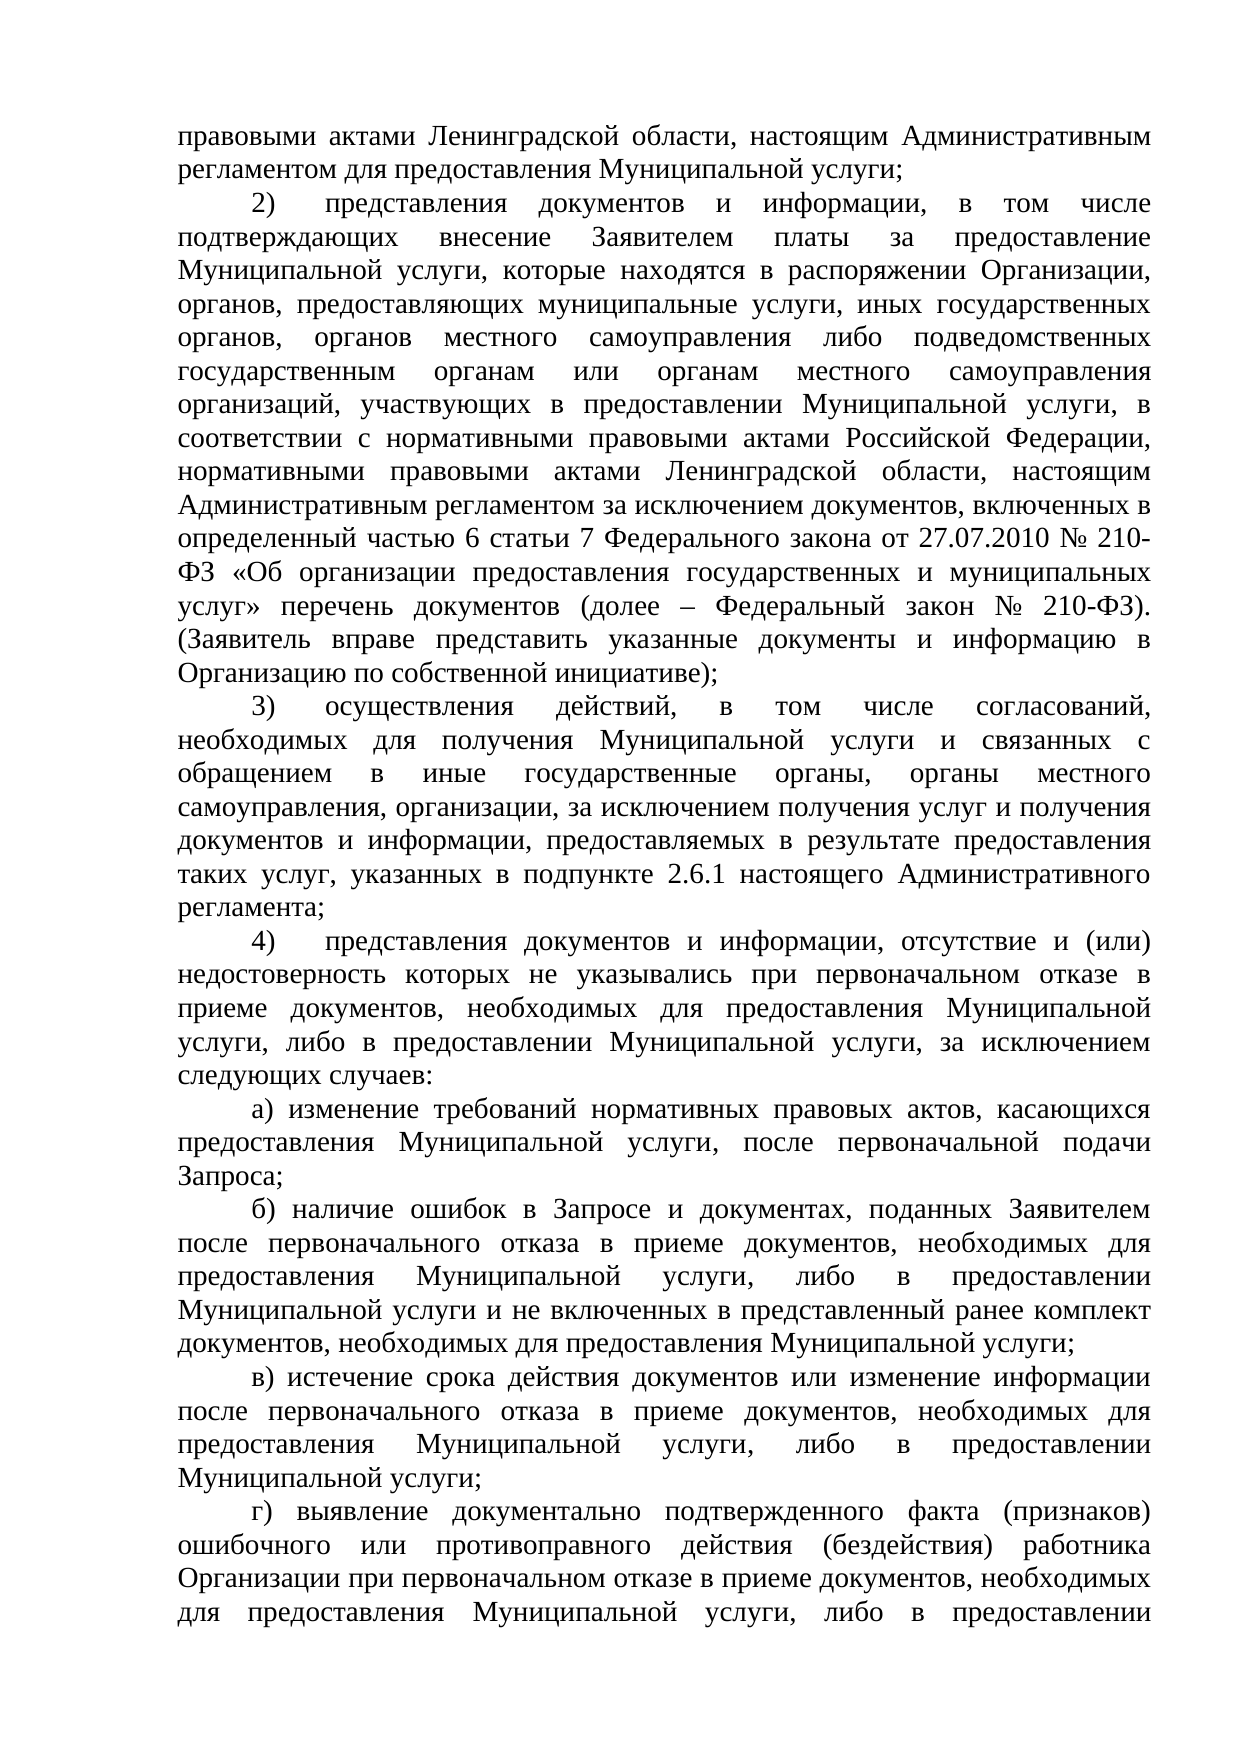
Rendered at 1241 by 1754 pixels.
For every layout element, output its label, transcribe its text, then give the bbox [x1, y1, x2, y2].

list представления документов и информации, отсутствие и (или) недостоверность которых не указывались при первоначальном отказе в приеме документов, необходимых для предоставления Муниципальной услуги, либо в предоставлении Муниципальной услуги, за исключением следующих случаев: [177, 923, 1152, 1091]
text а) изменение требований нормативных правовых актов, касающихся предоставления Муниципальной услуги, после первоначальной подачи Запроса; [177, 1091, 1152, 1191]
text б) наличие ошибок в Запросе и документах, поданных Заявителем после первоначального отказа в приеме документов, необходимых для предоставления Муниципальной услуги, либо в предоставлении Муниципальной услуги и не включенных в представленный ранее комплект документов, необходимых для предоставления Муниципальной услуги; [177, 1191, 1152, 1359]
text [177, 1493, 1152, 1627]
text в) истечение срока действия документов или изменение информации после первоначального отказа в приеме документов, необходимых для предоставления Муниципальной услуги, либо в предоставлении Муниципальной услуги; [177, 1359, 1152, 1493]
list представления документов и информации, в том числе подтверждающих внесение Заявителем платы за предоставление Муниципальной услуги, которые находятся в распоряжении Организации, органов, предоставляющих муниципальные услуги, иных государственных органов, органов местного самоуправления либо подведомственных государственным органам или органам местного самоуправления организаций, участвующих в предоставлении Муниципальной услуги, в соответствии с нормативными правовыми актами Российской Федерации, нормативными правовыми актами Ленинградской области, настоящим Административным регламентом за исключением документов, включенных в определенный частью 6 статьи 7 Федерального закона от 27.07.2010 № 210-ФЗ «Об организации предоставления государственных и муниципальных услуг» перечень документов (долее – Федеральный закон № 210-ФЗ). (Заявитель вправе представить указанные документы и информацию в Организацию по собственной инициативе); [177, 185, 1152, 688]
list осуществления действий, в том числе согласований, необходимых для получения Муниципальной услуги и связанных с обращением в иные государственные органы, органы местного самоуправления, организации, за исключением получения услуг и получения документов и информации, предоставляемых в результате предоставления таких услуг, указанных в подпункте 2.6.1 настоящего Административного регламента; [177, 688, 1152, 923]
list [177, 118, 1152, 185]
